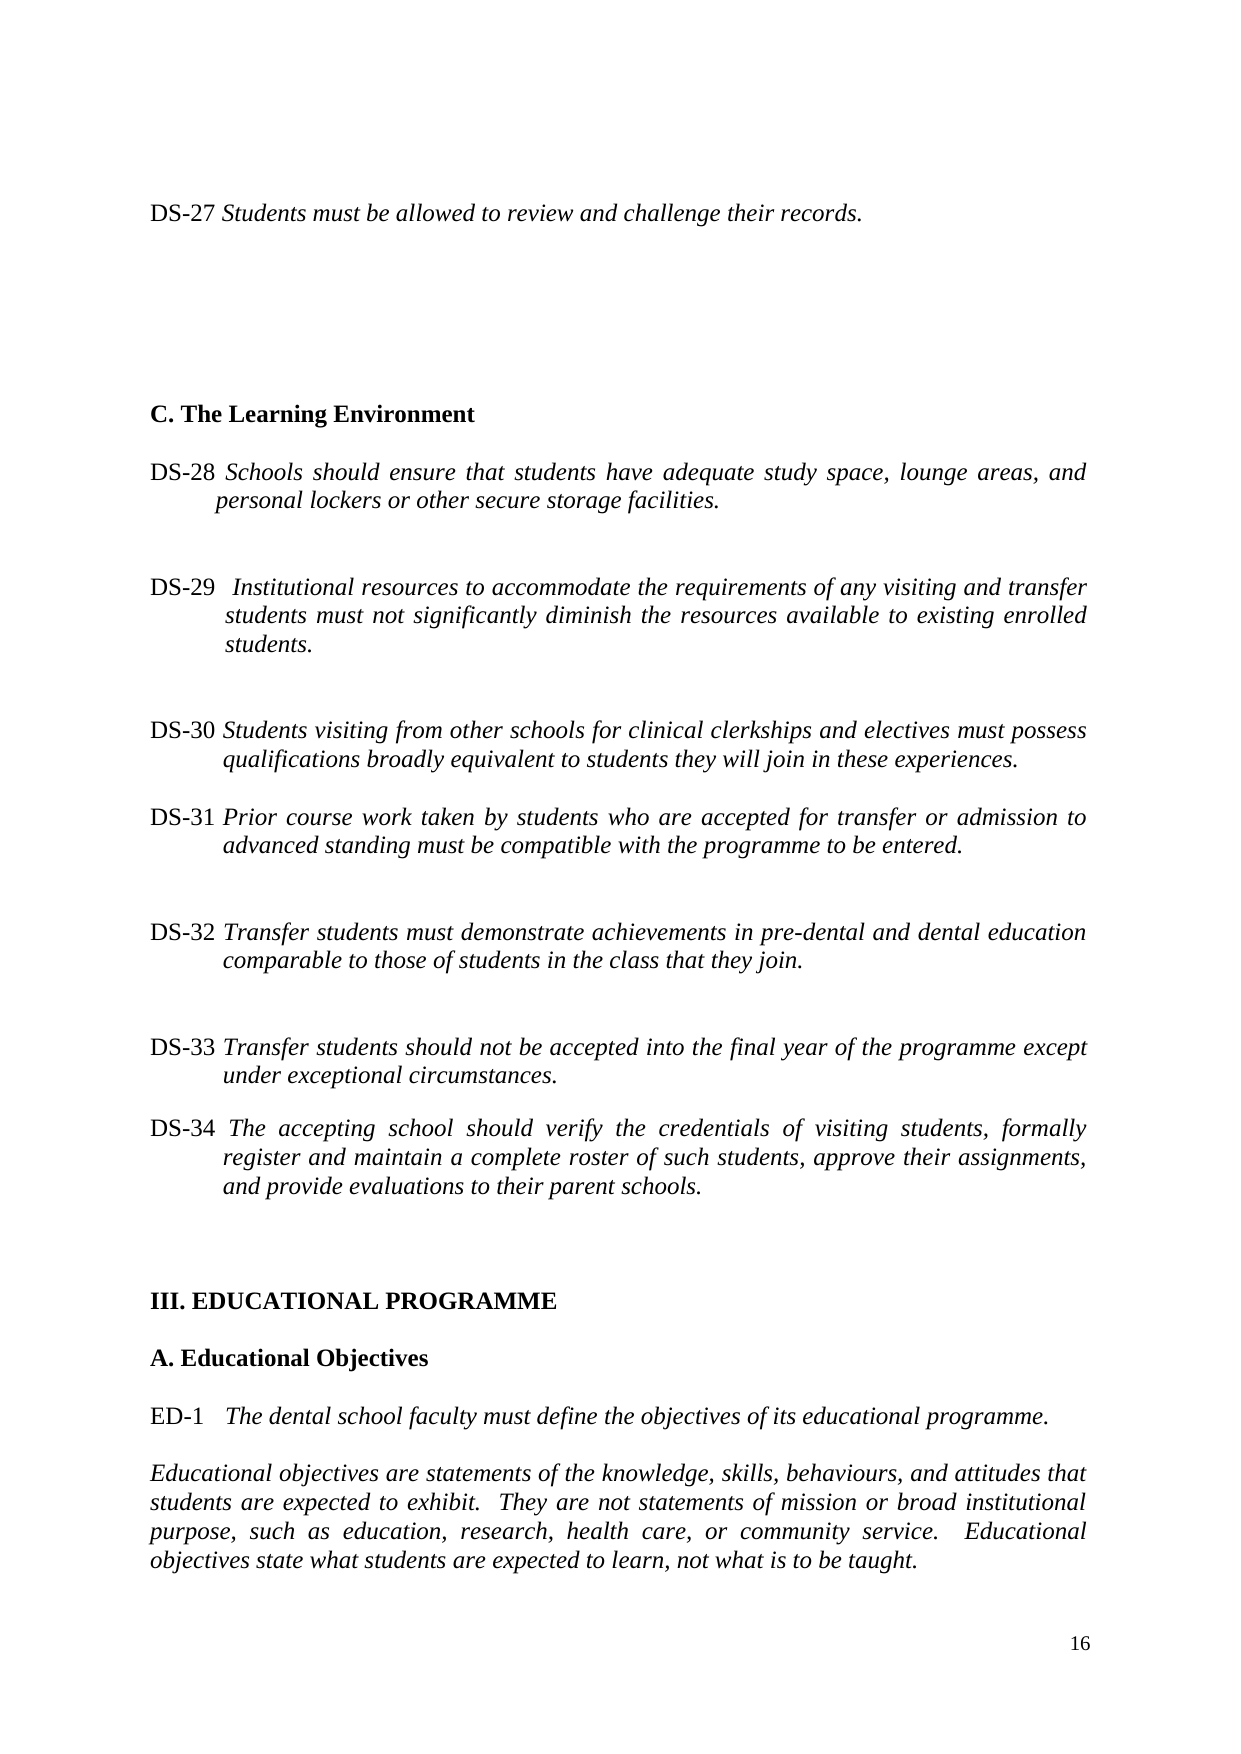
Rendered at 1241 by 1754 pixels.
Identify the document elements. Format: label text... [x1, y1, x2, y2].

text DS-30 Students visiting from other schools for clinical clerkships and electives must possess qualifications broadly equivalent to students they will join in these experiences. [150, 716, 1090, 773]
list C. The Learning Environment [150, 399, 1090, 428]
list DS-29 Institutional resources to accommodate the requirements of any visiting and transfer students must not significantly diminish the resources available to existing enrolled students. [150, 572, 1090, 658]
text DS-32 Transfer students must demonstrate achievements in pre-dental and dental education comparable to those of students in the class that they join. [150, 917, 1090, 974]
text ED-1 The dental school faculty must define the objectives of its educational programme. [150, 1401, 1090, 1430]
text DS-31 Prior course work taken by students who are accepted for transfer or admission to advanced standing must be compatible with the programme to be entered. [150, 802, 1090, 859]
text DS-33 Transfer students should not be accepted into the final year of the programme except under exceptional circumstances. [150, 1032, 1090, 1089]
list A. Educational Objectives [150, 1343, 1090, 1372]
text Educational objectives are statements of the knowledge, skills, behaviours, and attitudes that students are expected to exhibit. They are not statements of mission or broad institutional purpose, such as education, research, health care, or community service. Educational objectives state what students are expected to learn, not what is to be taught. [150, 1458, 1090, 1573]
list III. EDUCATIONAL PROGRAMME [150, 1286, 1090, 1315]
text DS-34 The accepting school should verify the credentials of visiting students, formally register and maintain a complete roster of such students, approve their assignments, and provide evaluations to their parent schools. [150, 1113, 1090, 1200]
text DS-28 Schools should ensure that students have adequate study space, lounge areas, and personal lockers or other secure storage facilities. [150, 457, 1090, 514]
text DS-27 Students must be allowed to review and challenge their records. [150, 198, 1090, 227]
